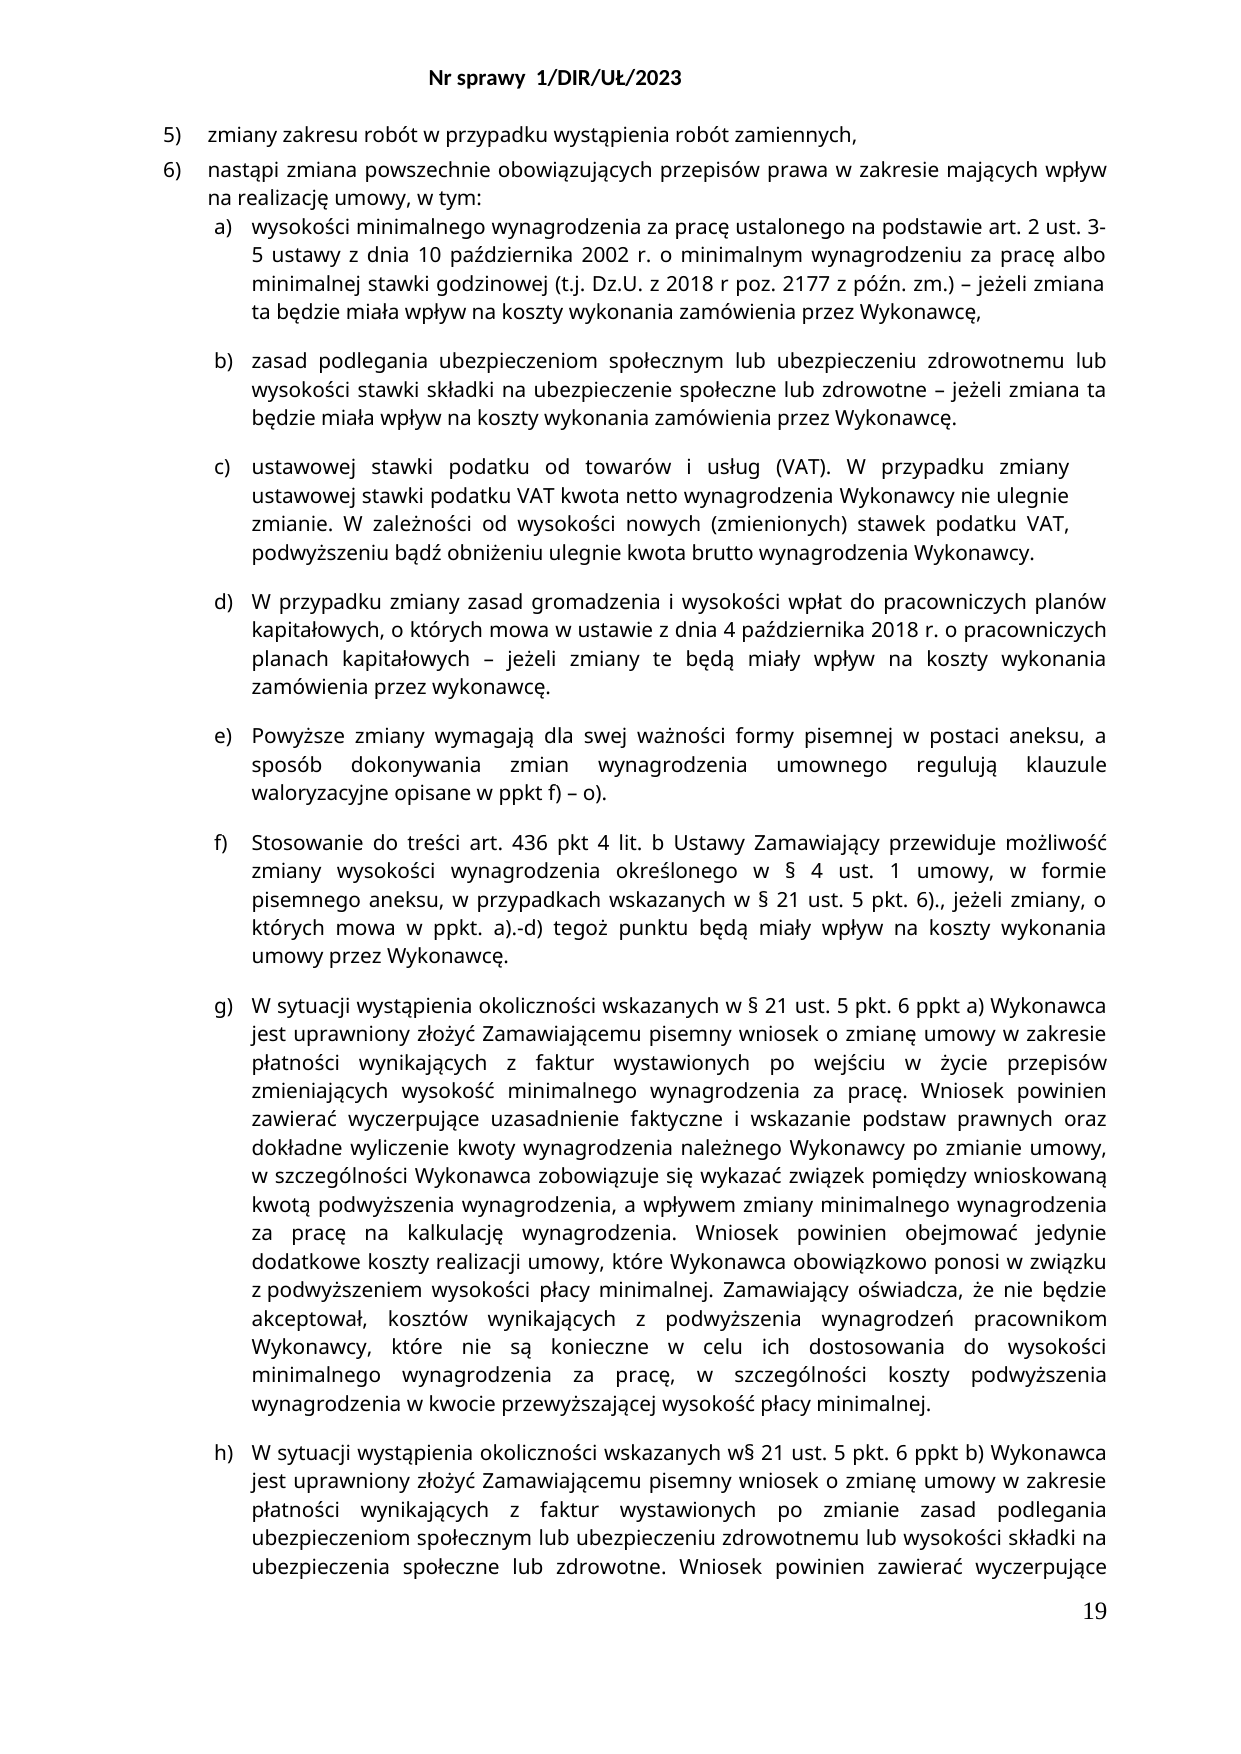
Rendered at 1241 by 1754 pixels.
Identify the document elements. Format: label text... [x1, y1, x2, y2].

list nastąpi zmiana powszechnie obowiązujących przepisów prawa w zakresie mających wpływ na realizację umowy, w tym: [163, 155, 1108, 212]
list Powyższe zmiany wymagają dla swej ważności formy pisemnej w postaci aneksu, a sposób dokonywania zmian wynagrodzenia umownego regulują klauzule waloryzacyjne opisane w ppkt f) – o). [214, 722, 1108, 807]
list W sytuacji wystąpienia okoliczności wskazanych w § 21 ust. 5 pkt. 6 ppkt a) Wykonawca jest uprawniony złożyć Zamawiającemu pisemny wniosek o zmianę umowy w zakresie płatności wynikających z faktur wystawionych po wejściu w życie przepisów zmieniających wysokość minimalnego wynagrodzenia za pracę. Wniosek powinien zawierać wyczerpujące uzasadnienie faktyczne i wskazanie podstaw prawnych oraz dokładne wyliczenie kwoty wynagrodzenia należnego Wykonawcy po zmianie umowy, w szczególności Wykonawca zobowiązuje się wykazać związek pomiędzy wnioskowaną kwotą podwyższenia wynagrodzenia, a wpływem zmiany minimalnego wynagrodzenia za pracę na kalkulację wynagrodzenia. Wniosek powinien obejmować jedynie dodatkowe koszty realizacji umowy, które Wykonawca obowiązkowo ponosi w związku z podwyższeniem wysokości płacy minimalnej. Zamawiający oświadcza, że nie będzie akceptował, kosztów wynikających z podwyższenia wynagrodzeń pracownikom Wykonawcy, które nie są konieczne w celu ich dostosowania do wysokości minimalnego wynagrodzenia za pracę, w szczególności koszty podwyższenia wynagrodzenia w kwocie przewyższającej wysokość płacy minimalnej. [214, 991, 1108, 1417]
list W przypadku zmiany zasad gromadzenia i wysokości wpłat do pracowniczych planów kapitałowych, o których mowa w ustawie z dnia 4 października 2018 r. o pracowniczych planach kapitałowych – jeżeli zmiany te będą miały wpływ na koszty wykonania zamówienia przez wykonawcę. [214, 587, 1108, 701]
list wysokości minimalnego wynagrodzenia za pracę ustalonego na podstawie art. 2 ust. 3-5 ustawy z dnia 10 października 2002 r. o minimalnym wynagrodzeniu za pracę albo minimalnej stawki godzinowej (t.j. Dz.U. z 2018 r poz. 2177 z późn. zm.) – jeżeli zmiana ta będzie miała wpływ na koszty wykonania zamówienia przez Wykonawcę, [214, 212, 1107, 326]
list zmiany zakresu robót w przypadku wystąpienia robót zamiennych, [163, 120, 1071, 149]
list zasad podlegania ubezpieczeniom społecznym lub ubezpieczeniu zdrowotnemu lub wysokości stawki składki na ubezpieczenie społeczne lub zdrowotne – jeżeli zmiana ta będzie miała wpływ na koszty wykonania zamówienia przez Wykonawcę. [214, 346, 1108, 432]
list Stosowanie do treści art. 436 pkt 4 lit. b Ustawy Zamawiający przewiduje możliwość zmiany wysokości wynagrodzenia określonego w § 4 ust. 1 umowy, w formie pisemnego aneksu, w przypadkach wskazanych w § 21 ust. 5 pkt. 6)., jeżeli zmiany, o których mowa w ppkt. a).-d) tegoż punktu będą miały wpływ na koszty wykonania umowy przez Wykonawcę. [214, 828, 1108, 970]
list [214, 1438, 1108, 1580]
list ustawowej stawki podatku od towarów i usług (VAT). W przypadku zmiany ustawowej stawki podatku VAT kwota netto wynagrodzenia Wykonawcy nie ulegnie zmianie. W zależności od wysokości nowych (zmienionych) stawek podatku VAT, podwyższeniu bądź obniżeniu ulegnie kwota brutto wynagrodzenia Wykonawcy. [214, 452, 1071, 566]
